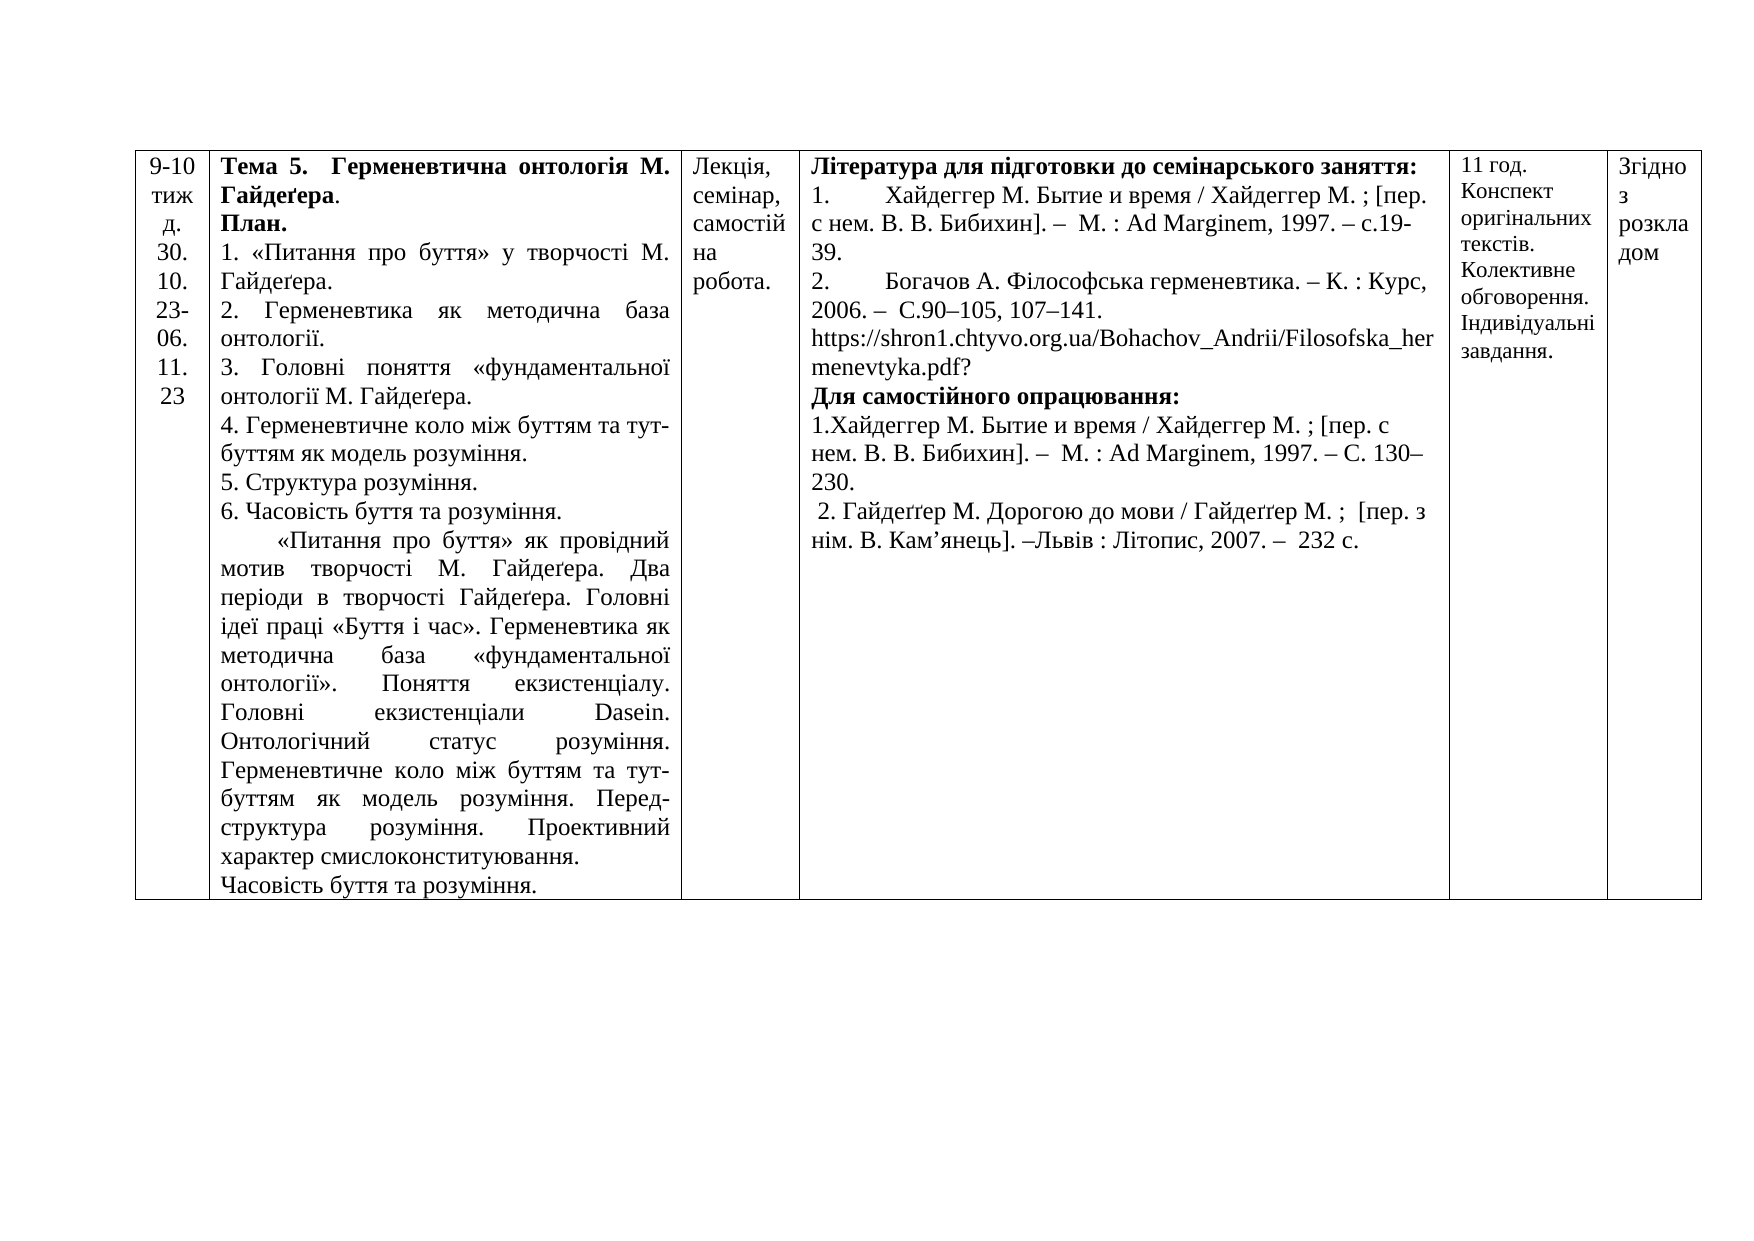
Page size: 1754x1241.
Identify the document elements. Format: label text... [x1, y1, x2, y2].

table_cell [1450, 151, 1607, 898]
table_cell 9-10 тижд. 30. 10. 23- 06. 11. 23 [136, 151, 209, 898]
table_cell Згідно з розкладом [1608, 151, 1701, 898]
table_cell Література для підготовки до семінарського заняття: 1. Хайдеггер М. Бытие и время / Хайдеггер М. ; [пер. с нем. В. В. Бибихин]. – М. : Ad Marginem, 1997. – с.19-39. 2. Богачов А. Філософська герменевтика. – К. : Курс, 2006. – С.90–105, 107–141. https://shron1.chtyvo.org.ua/Bohachov_Andrii/Filosofska_hermenevtyka.pdf? Для самостійного опрацювання: 1.Хайдеггер М. Бытие и время / Хайдеггер М. ; [пер. с нем. В. В. Бибихин]. – М. : Ad Marginem, 1997. – С. 130–230. 2. Гайдеґґер М. Дорогою до мови / Гайдеґґер М. ; [пер. з нім. В. Кам’янець]. –Львів : Літопис, 2007. – 232 с. [800, 151, 1449, 898]
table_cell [682, 151, 799, 898]
table_cell Тема 5. Герменевтична онтологія М. Гайдеґера. План. 1. «Питання про буття» у творчості М. Гайдеґера. 2. Герменевтика як методична база онтології. 3. Головні поняття «фундаментальної онтології М. Гайдеґера. 4. Герменевтичне коло між буттям та тут-буттям як модель розуміння. 5. Структура розуміння. 6. Часовість буття та розуміння. «Питання про буття» як провідний мотив творчості М. Гайдеґера. Два періоди в творчості Гайдеґера. Головні ідеї праці «Буття і час». Герменевтика як методична база «фундаментальної онтології». Поняття екзистенціалу. Головні екзистенціали Dasein. Онтологічний статус розуміння. Герменевтичне коло між буттям та тут-буттям як модель розуміння. Перед-структура розуміння. Проективний характер смислоконституювання. Часовість буття та розуміння. [210, 151, 681, 898]
